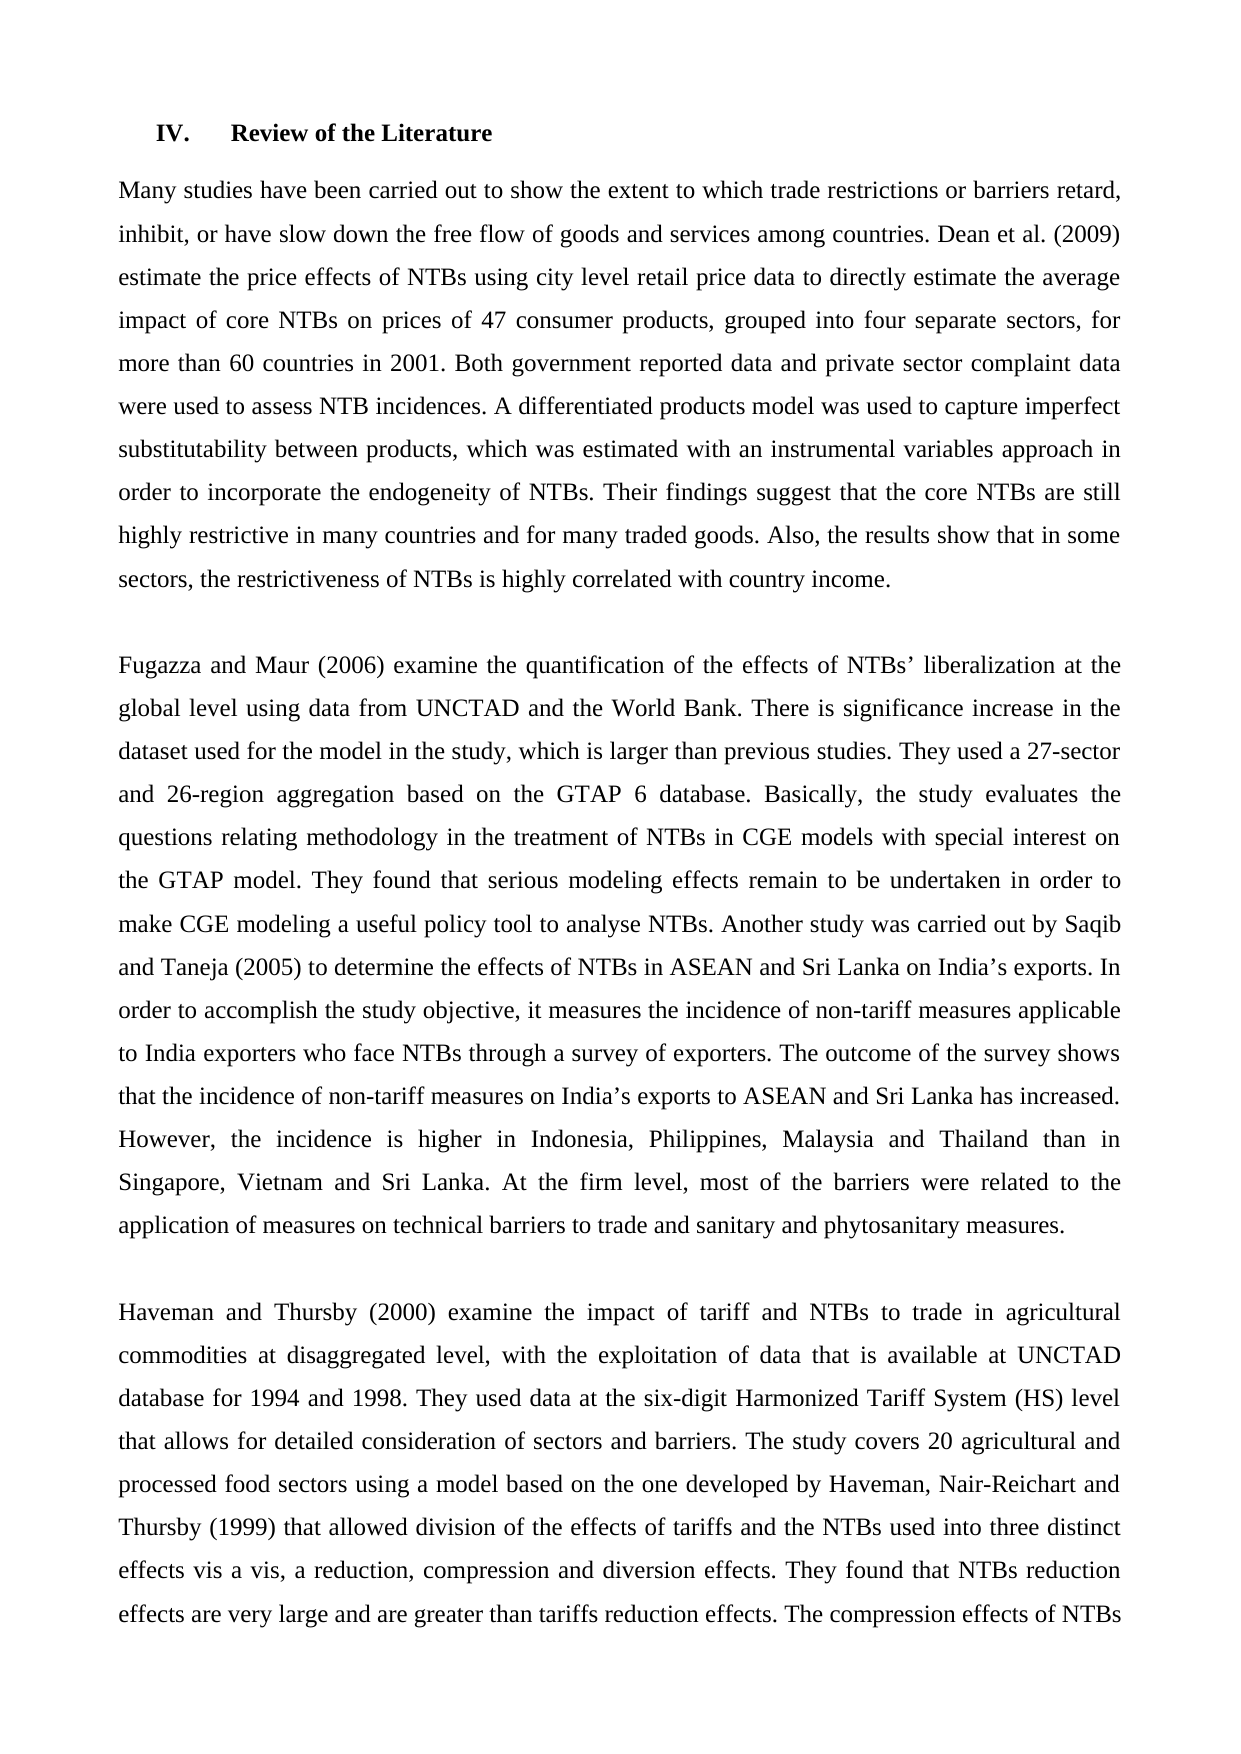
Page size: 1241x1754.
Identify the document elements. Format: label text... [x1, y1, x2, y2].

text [118, 1297, 1122, 1627]
text Many studies have been carried out to show the extent to which trade restrictions or barriers retard, inhibit, or have slow down the free flow of goods and services among countries. Dean et al. (2009) estimate the price effects of NTBs using city level retail price data to directly estimate the average impact of core NTBs on prices of 47 consumer products, grouped into four separate sectors, for more than 60 countries in 2001. Both government reported data and private sector complaint data were used to assess NTB incidences. A differentiated products model was used to capture imperfect substitutability between products, which was estimated with an instrumental variables approach in order to incorporate the endogeneity of NTBs. Their findings suggest that the core NTBs are still highly restrictive in many countries and for many traded goods. Also, the results show that in some sectors, the restrictiveness of NTBs is highly correlated with country income. [118, 176, 1122, 592]
text Fugazza and Maur (2006) examine the quantification of the effects of NTBs’ liberalization at the global level using data from UNCTAD and the World Bank. There is significance increase in the dataset used for the model in the study, which is larger than previous studies. They used a 27-sector and 26-region aggregation based on the GTAP 6 database. Basically, the study evaluates the questions relating methodology in the treatment of NTBs in CGE models with special interest on the GTAP model. They found that serious modeling effects remain to be undertaken in order to make CGE modeling a useful policy tool to analyse NTBs. Another study was carried out by Saqib and Taneja (2005) to determine the effects of NTBs in ASEAN and Sri Lanka on India’s exports. In order to accomplish the study objective, it measures the incidence of non-tariff measures applicable to India exporters who face NTBs through a survey of exporters. The outcome of the survey shows that the incidence of non-tariff measures on India’s exports to ASEAN and Sri Lanka has increased. However, the incidence is higher in Indonesia, Philippines, Malaysia and Thailand than in Singapore, Vietnam and Sri Lanka. At the firm level, most of the barriers were related to the application of measures on technical barriers to trade and sanitary and phytosanitary measures. [118, 650, 1122, 1239]
list Review of the Literature [156, 118, 1122, 147]
